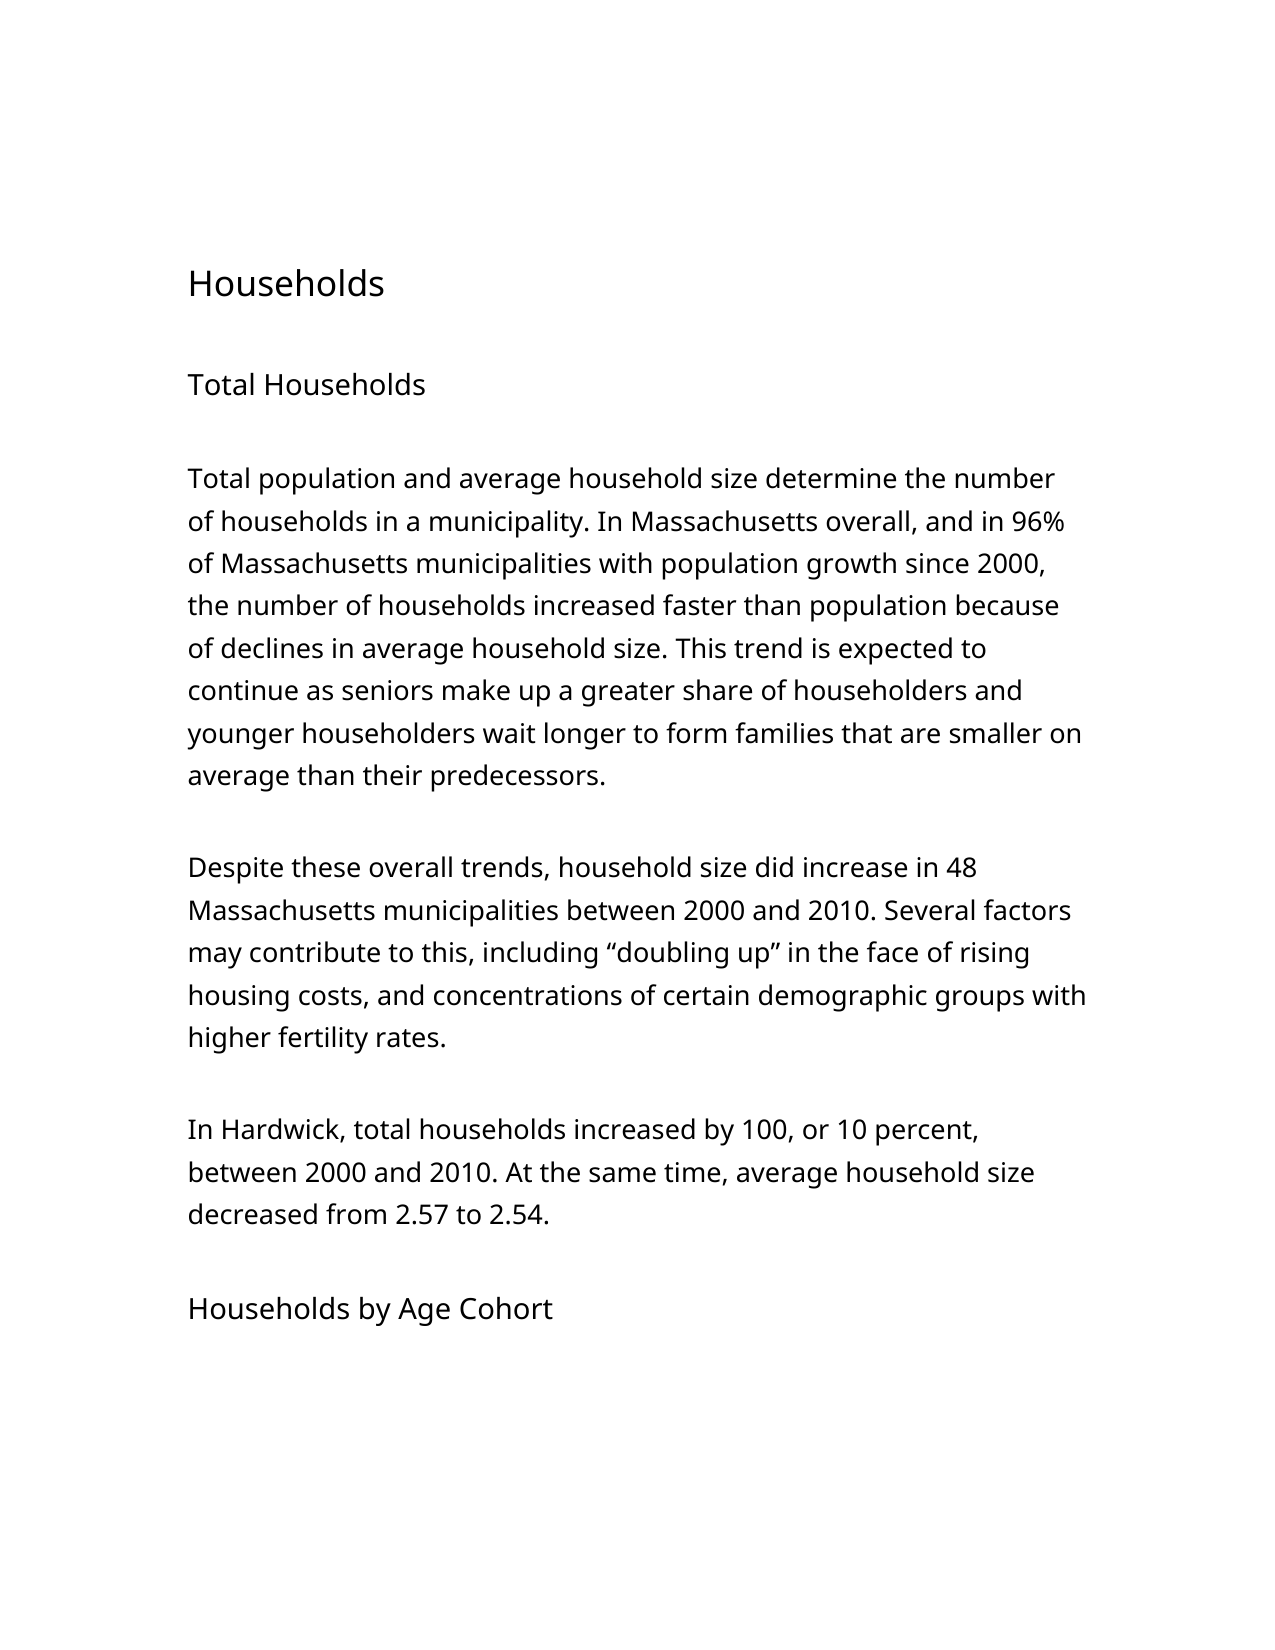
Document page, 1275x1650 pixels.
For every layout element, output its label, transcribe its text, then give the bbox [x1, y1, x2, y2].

title Total Households [187, 364, 1087, 404]
title In Hardwick, total households increased by 100, or 10 percent, between 2000 and 2010. At the same time, average household size decreased from 2.57 to 2.54. [187, 1111, 1087, 1232]
title Total population and average household size determine the number of households in a municipality. In Massachusetts overall, and in 96% of Massachusetts municipalities with population growth since 2000, the number of households increased faster than population because of declines in average household size. This trend is expected to continue as seniors make up a greater share of householders and younger householders wait longer to form families that are smaller on average than their predecessors. [187, 460, 1087, 793]
title Despite these overall trends, household size did increase in 48 Massachusetts municipalities between 2000 and 2010. Several factors may contribute to this, including “doubling up” in the face of rising housing costs, and concentrations of certain demographic groups with higher fertility rates. [187, 849, 1087, 1055]
title Households [187, 259, 1087, 307]
title Households by Age Cohort [187, 1288, 1087, 1328]
